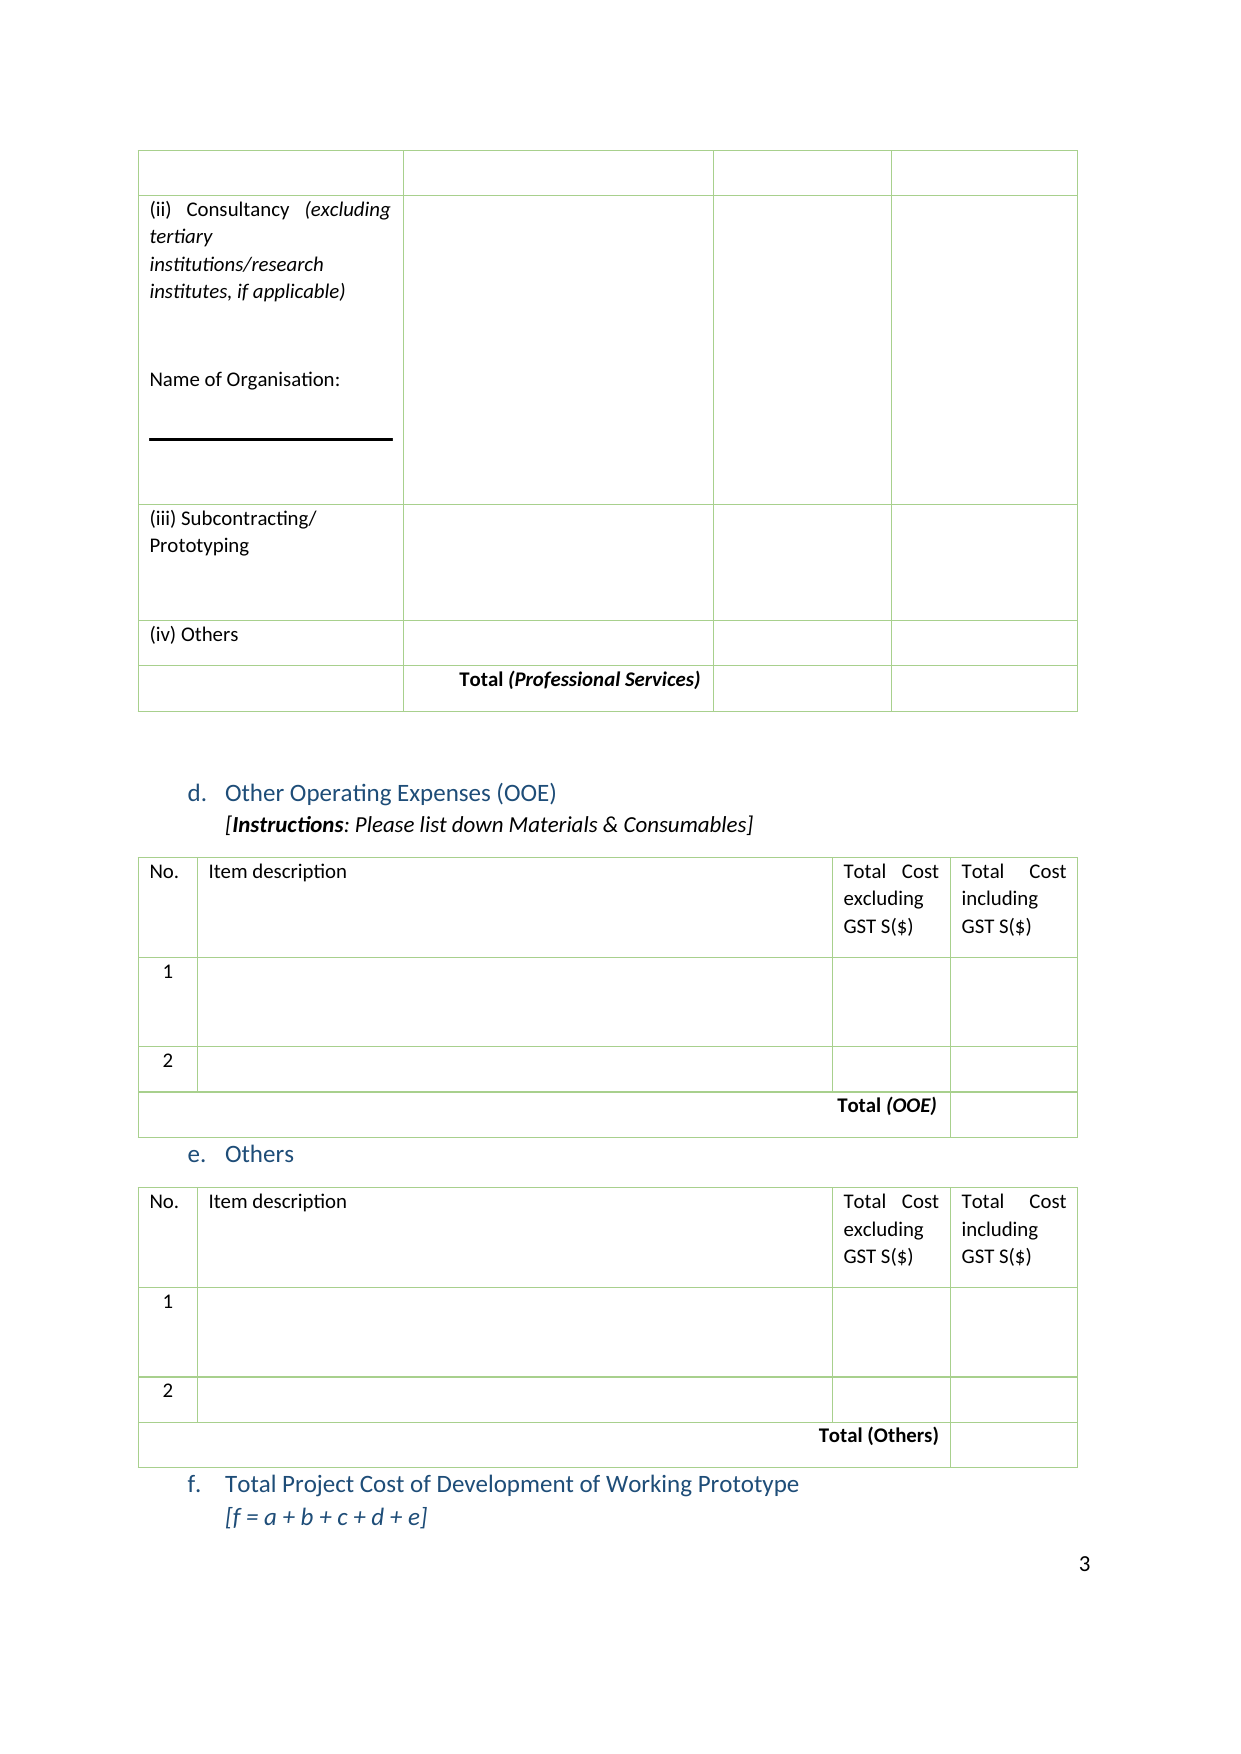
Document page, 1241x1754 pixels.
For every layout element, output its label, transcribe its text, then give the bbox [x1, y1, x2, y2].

table_cell [404, 151, 713, 195]
table_cell [198, 1288, 832, 1376]
table_cell [833, 1047, 950, 1091]
table_cell [198, 958, 832, 1046]
table_cell [892, 666, 1077, 711]
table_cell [139, 151, 403, 195]
table_header Total Cost including GST S($) [951, 1188, 1077, 1287]
table_header No. [139, 858, 197, 957]
table_cell [714, 151, 891, 195]
table_cell [892, 196, 1077, 504]
table_cell [404, 196, 713, 504]
table_header Total Cost excluding GST S($) [833, 858, 950, 957]
list Others [187, 1138, 1090, 1168]
table_cell [951, 958, 1077, 1046]
table_cell [833, 1378, 950, 1422]
table_cell 2 [139, 1047, 197, 1091]
text [Instructions: Please list down Materials & Consumables] [225, 810, 1090, 838]
table_cell 2 [139, 1378, 197, 1422]
table_cell [714, 621, 891, 665]
table_header Item description [198, 1188, 832, 1287]
table_cell [951, 1047, 1077, 1091]
table_cell [404, 505, 713, 620]
table_cell [951, 1288, 1077, 1376]
table_cell [404, 621, 713, 665]
table_cell Total (OOE) [139, 1093, 950, 1137]
table_header No. [139, 1188, 197, 1287]
list Total Project Cost of Development of Working Prototype [187, 1468, 1090, 1498]
table_cell Total (Professional Services) [404, 666, 713, 711]
table_cell [198, 1378, 832, 1422]
table_cell [951, 1093, 1077, 1137]
table_cell [892, 621, 1077, 665]
table_cell (iv) Others [139, 621, 403, 665]
table_cell [951, 1423, 1077, 1467]
table_cell Total (Others) [139, 1423, 950, 1467]
table_header Total Cost excluding GST S($) [833, 1188, 950, 1287]
table_cell [833, 958, 950, 1046]
table_cell [139, 666, 403, 711]
table_cell (ii) Consultancy (excluding tertiary institutions/research institutes, if applicable) Name of Organisation: [139, 196, 403, 504]
table_header Total Cost including GST S($) [951, 858, 1077, 957]
table_cell [714, 196, 891, 504]
table_cell [951, 1378, 1077, 1422]
table_cell [892, 505, 1077, 620]
table_cell (iii) Subcontracting/ Prototyping [139, 505, 403, 620]
table_header Item description [198, 858, 832, 957]
table_cell [892, 151, 1077, 195]
table_cell [714, 505, 891, 620]
list Other Operating Expenses (OOE) [187, 777, 1090, 808]
table_cell [714, 666, 891, 711]
text [f = a + b + c + d + e] [225, 1501, 1090, 1531]
table_cell 1 [139, 1288, 197, 1376]
table_cell 1 [139, 958, 197, 1046]
table_cell [198, 1047, 832, 1091]
table_cell [833, 1288, 950, 1376]
